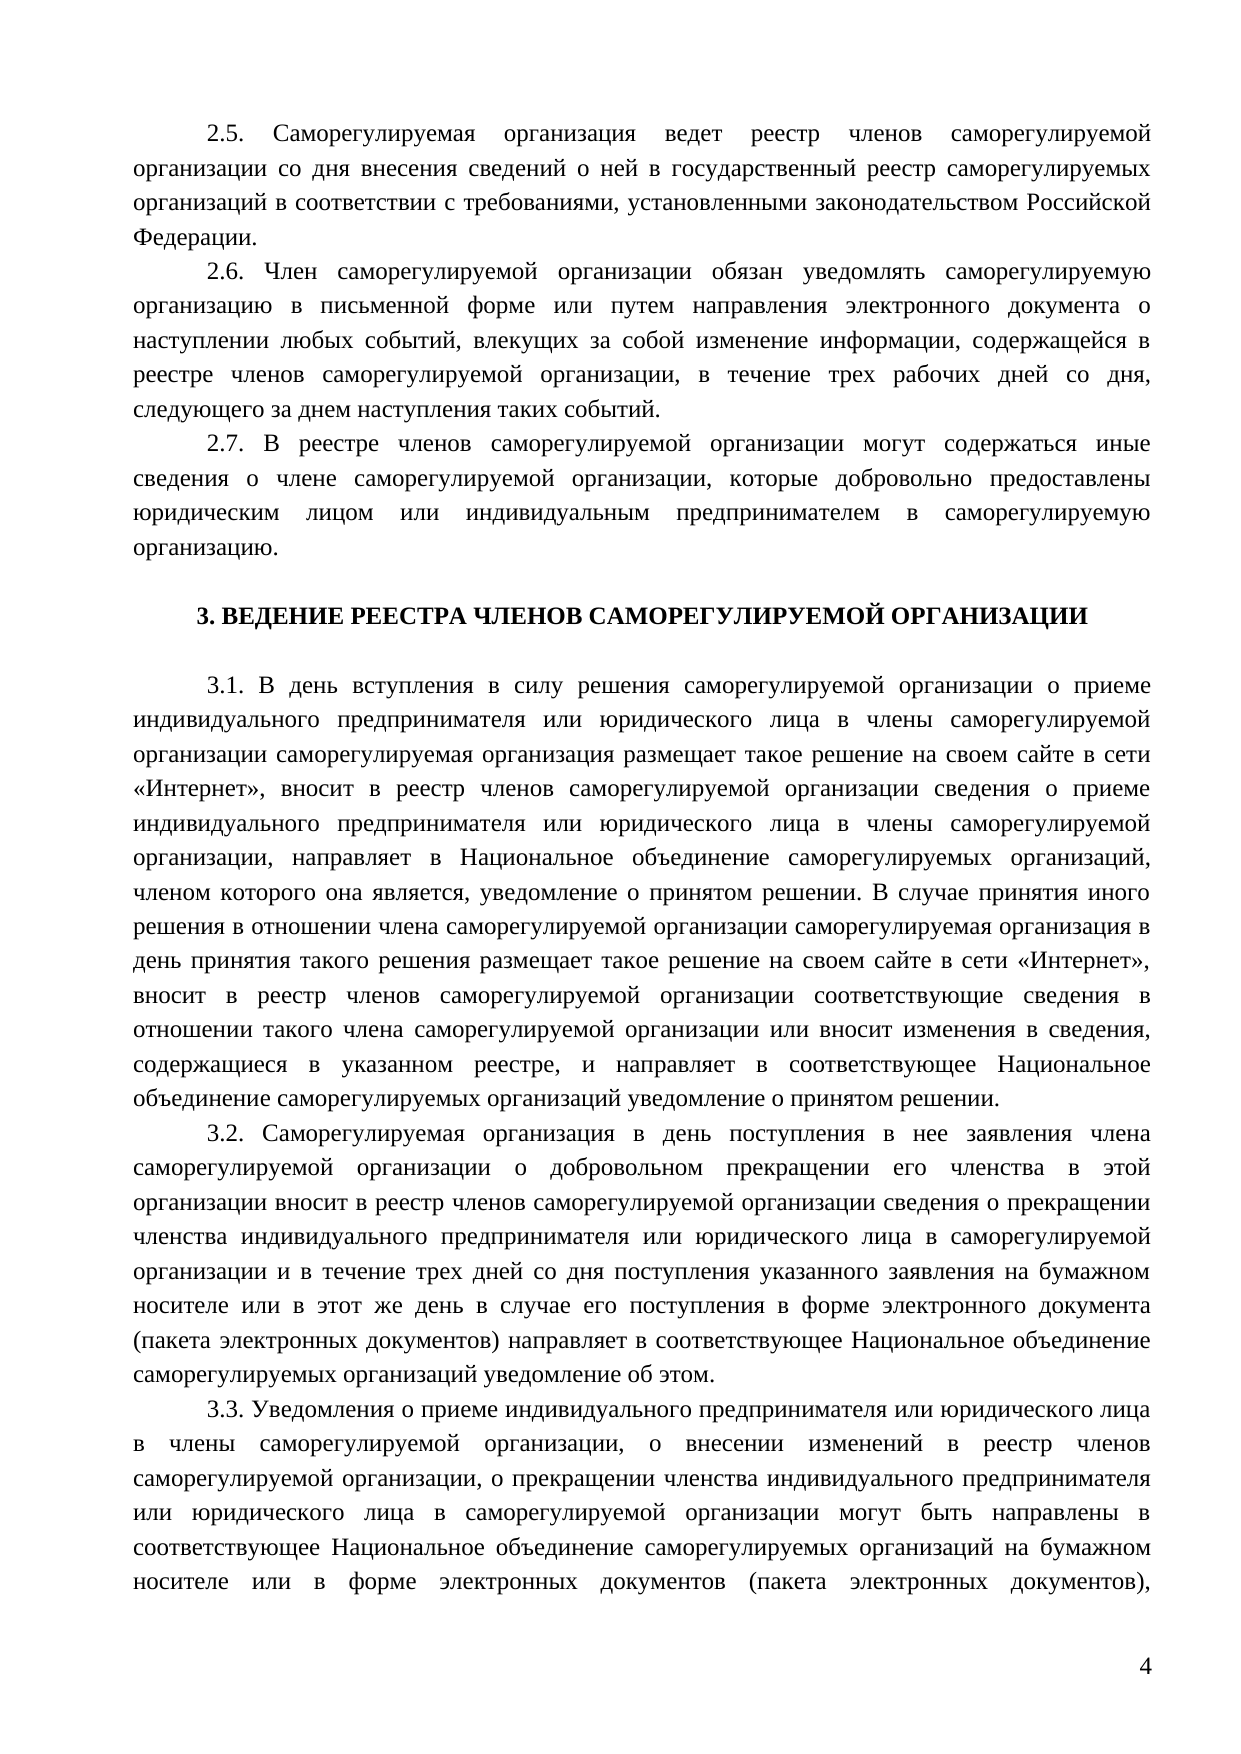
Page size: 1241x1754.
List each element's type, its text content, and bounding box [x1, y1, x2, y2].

text 3. ВЕДЕНИЕ РЕЕСТРА ЧЛЕНОВ САМОРЕГУЛИРУЕМОЙ ОРГАНИЗАЦИИ [133, 601, 1152, 629]
text 2.7. В реестре членов саморегулируемой организации могут содержаться иные сведения о члене саморегулируемой организации, которые добровольно предоставлены юридическим лицом или индивидуальным предпринимателем в саморегулируемую организацию. [133, 428, 1152, 561]
text 3.1. В день вступления в силу решения саморегулируемой организации о приеме индивидуального предпринимателя или юридического лица в члены саморегулируемой организации саморегулируемая организация размещает такое решение на своем сайте в сети «Интернет», вносит в реестр членов саморегулируемой организации сведения о приеме индивидуального предпринимателя или юридического лица в члены саморегулируемой организации, направляет в Национальное объединение саморегулируемых организаций, членом которого она является, уведомление о принятом решении. В случае принятия иного решения в отношении члена саморегулируемой организации саморегулируемая организация в день принятия такого решения размещает такое решение на своем сайте в сети «Интернет», вносит в реестр членов саморегулируемой организации соответствующие сведения в отношении такого члена саморегулируемой организации или вносит изменения в сведения, содержащиеся в указанном реестре, и направляет в соответствующее Национальное объединение саморегулируемых организаций уведомление о принятом решении. [133, 670, 1152, 1112]
text 3.2. Саморегулируемая организация в день поступления в нее заявления члена саморегулируемой организации о добровольном прекращении его членства в этой организации вносит в реестр членов саморегулируемой организации сведения о прекращении членства индивидуального предпринимателя или юридического лица в саморегулируемой организации и в течение трех дней со дня поступления указанного заявления на бумажном носителе или в этот же день в случае его поступления в форме электронного документа (пакета электронных документов) направляет в соответствующее Национальное объединение саморегулируемых организаций уведомление об этом. [133, 1118, 1152, 1388]
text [133, 1394, 1152, 1595]
text 2.6. Член саморегулируемой организации обязан уведомлять саморегулируемую организацию в письменной форме или путем направления электронного документа о наступлении любых событий, влекущих за собой изменение информации, содержащейся в реестре членов саморегулируемой организации, в течение трех рабочих дней со дня, следующего за днем наступления таких событий. [133, 256, 1152, 423]
text 2.5. Саморегулируемая организация ведет реестр членов саморегулируемой организации со дня внесения сведений о ней в государственный реестр саморегулируемых организаций в соответствии с требованиями, установленными законодательством Российской Федерации. [133, 118, 1152, 250]
